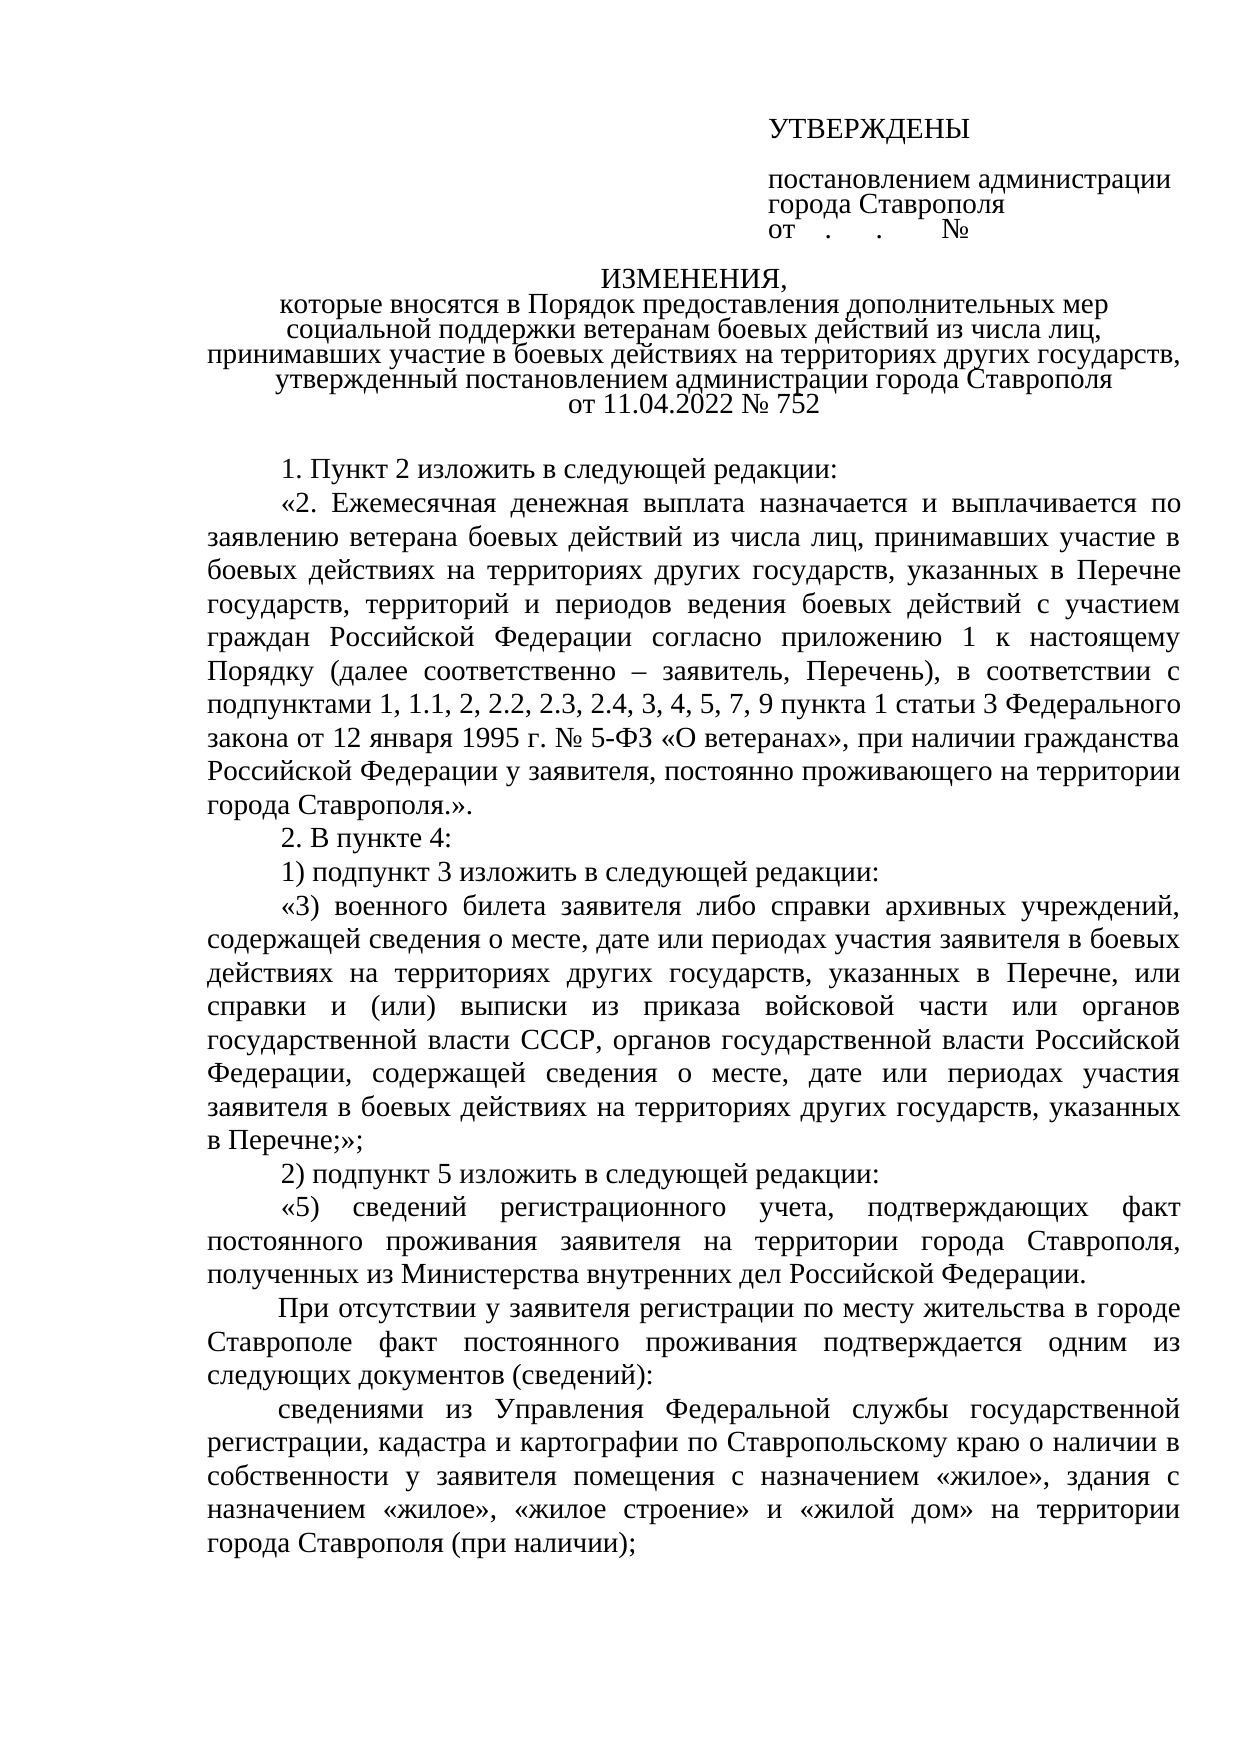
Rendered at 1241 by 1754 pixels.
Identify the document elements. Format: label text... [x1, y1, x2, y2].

text УТВЕРЖДЕНЫ [768, 118, 1181, 143]
text сведениями из Управления Федеральной службы государственной регистрации, кадастра и картографии по Ставропольскому краю о наличии в собственности у заявителя помещения с назначением «жилое», здания с назначением «жилое», «жилое строение» и «жилой дом» на территории города Ставрополя (при наличии); [207, 1391, 1181, 1558]
text 2) подпункт 5 изложить в следующей редакции: [207, 1156, 1181, 1189]
text 2. В пункте 4: [207, 821, 1181, 854]
text «2. Ежемесячная денежная выплата назначается и выплачивается по заявлению ветерана боевых действий из числа лиц, принимавших участие в боевых действиях на территориях других государств, указанных в Перечне государств, территорий и периодов ведения боевых действий с участием граждан Российской Федерации согласно приложению 1 к настоящему Порядку (далее соответственно – заявитель, Перечень), в соответствии с подпунктами 1, 1.1, 2, 2.2, 2.3, 2.4, 3, 4, 5, 7, 9 пункта 1 статьи 3 Федерального закона от 12 января 1995 г. № 5-ФЗ «О ветеранах», при наличии гражданства Российской Федерации у заявителя, постоянно проживающего на территории города Ставрополя.». [207, 485, 1181, 821]
text которые вносятся в Порядок предоставления дополнительных мер социальной поддержки ветеранам боевых действий из числа лиц, принимавших участие в боевых действиях на территориях других государств, утвержденный постановлением администрации города Ставрополя [207, 293, 1181, 393]
text 1. Пункт 2 изложить в следующей редакции: [207, 452, 1181, 485]
text от 11.04.2022 № 752 [207, 393, 1181, 418]
text «3) военного билета заявителя либо справки архивных учреждений, содержащей сведения о месте, дате или периодах участия заявителя в боевых действиях на территориях других государств, указанных в Перечне, или справки и (или) выписки из приказа войсковой части или органов государственной власти СССР, органов государственной власти Российской Федерации, содержащей сведения о месте, дате или периодах участия заявителя в боевых действиях на территориях других государств, указанных в Перечне;»; [207, 888, 1181, 1156]
text ИЗМЕНЕНИЯ, [207, 268, 1181, 293]
text 1) подпункт 3 изложить в следующей редакции: [207, 854, 1181, 888]
text постановлением администрации города Ставрополя [768, 168, 1181, 218]
text от . . № [768, 218, 1181, 243]
text «5) сведений регистрационного учета, подтверждающих факт постоянного проживания заявителя на территории города Ставрополя, полученных из Министерства внутренних дел Российской Федерации. [207, 1189, 1181, 1290]
text При отсутствии у заявителя регистрации по месту жительства в городе Ставрополе факт постоянного проживания подтверждается одним из следующих документов (сведений): [207, 1290, 1181, 1391]
